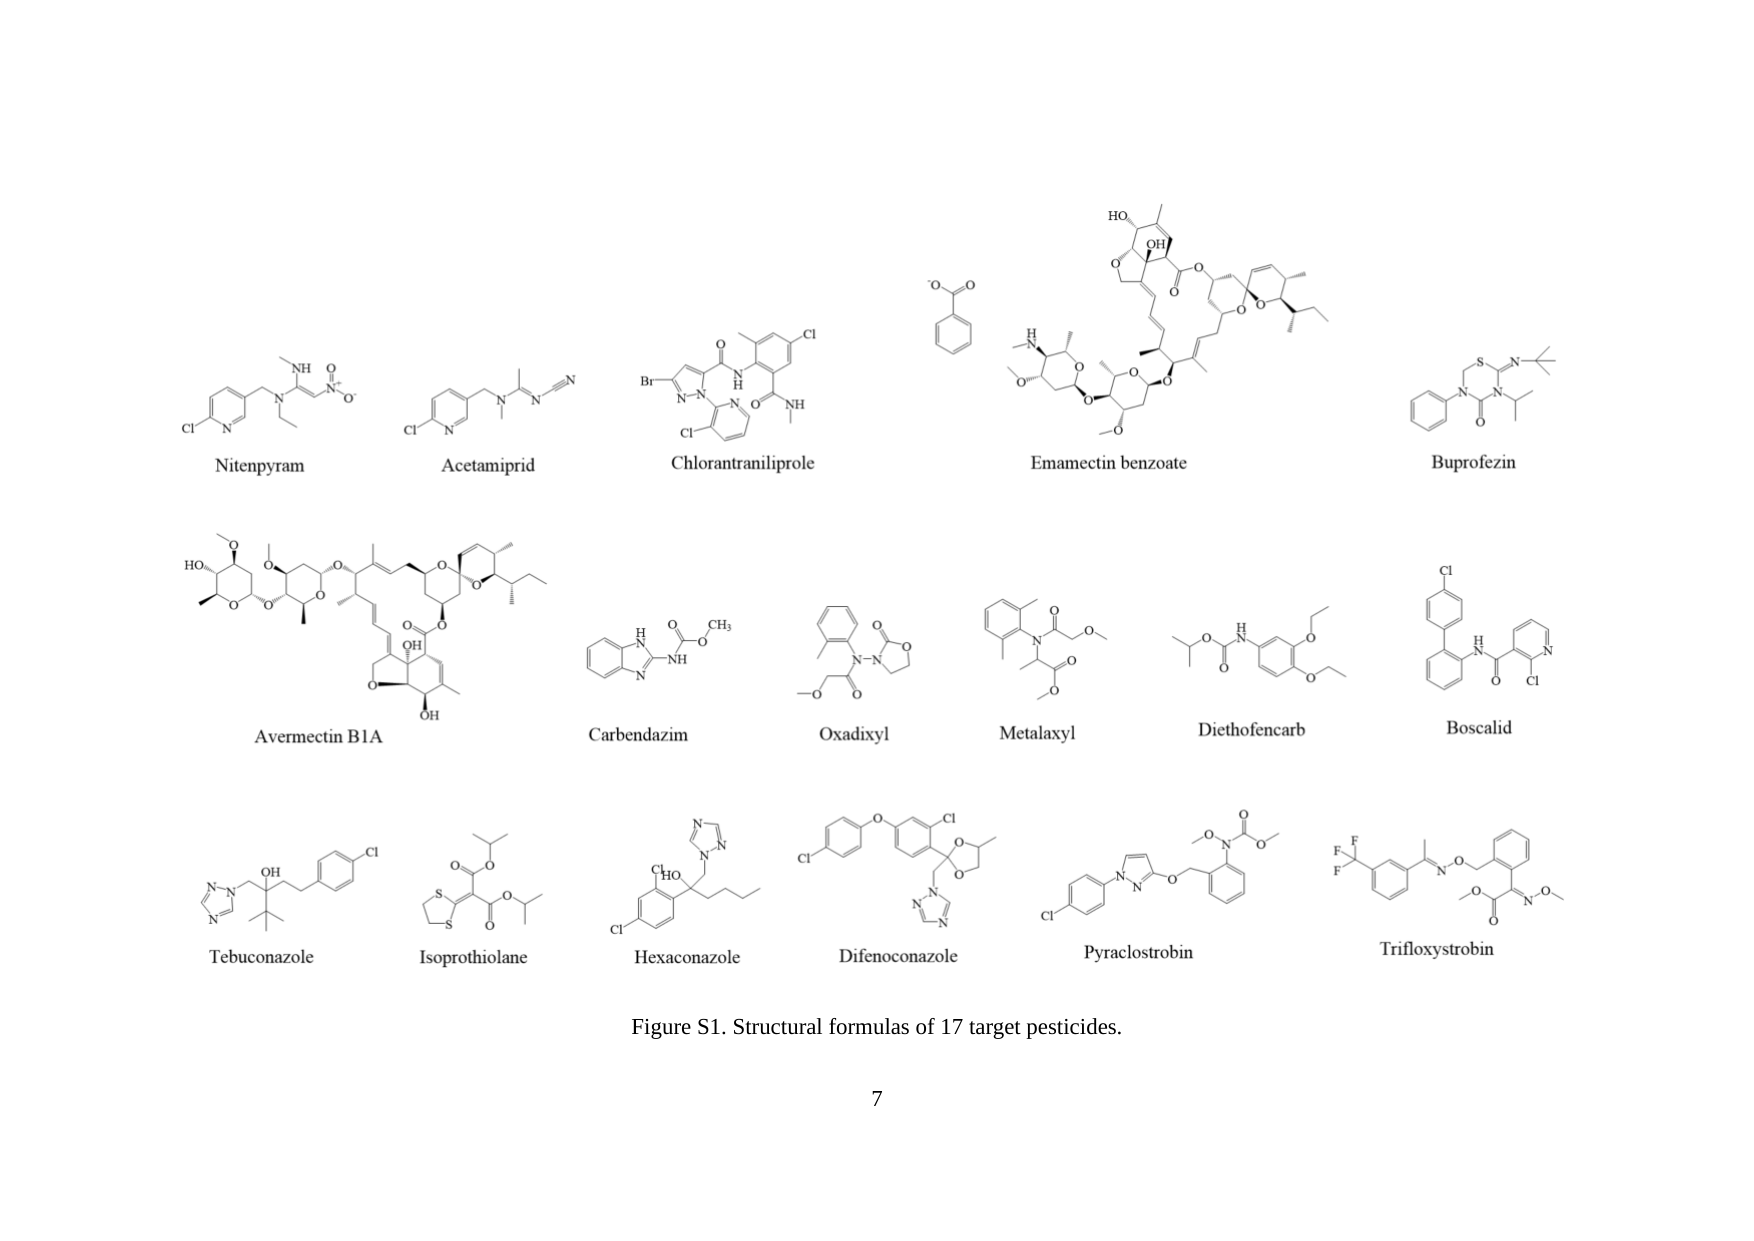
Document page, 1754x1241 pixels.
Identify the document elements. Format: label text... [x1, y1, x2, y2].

picture [162, 197, 1592, 972]
text Figure S1. Structural formulas of 17 target pesticides. [150, 1010, 1604, 1043]
